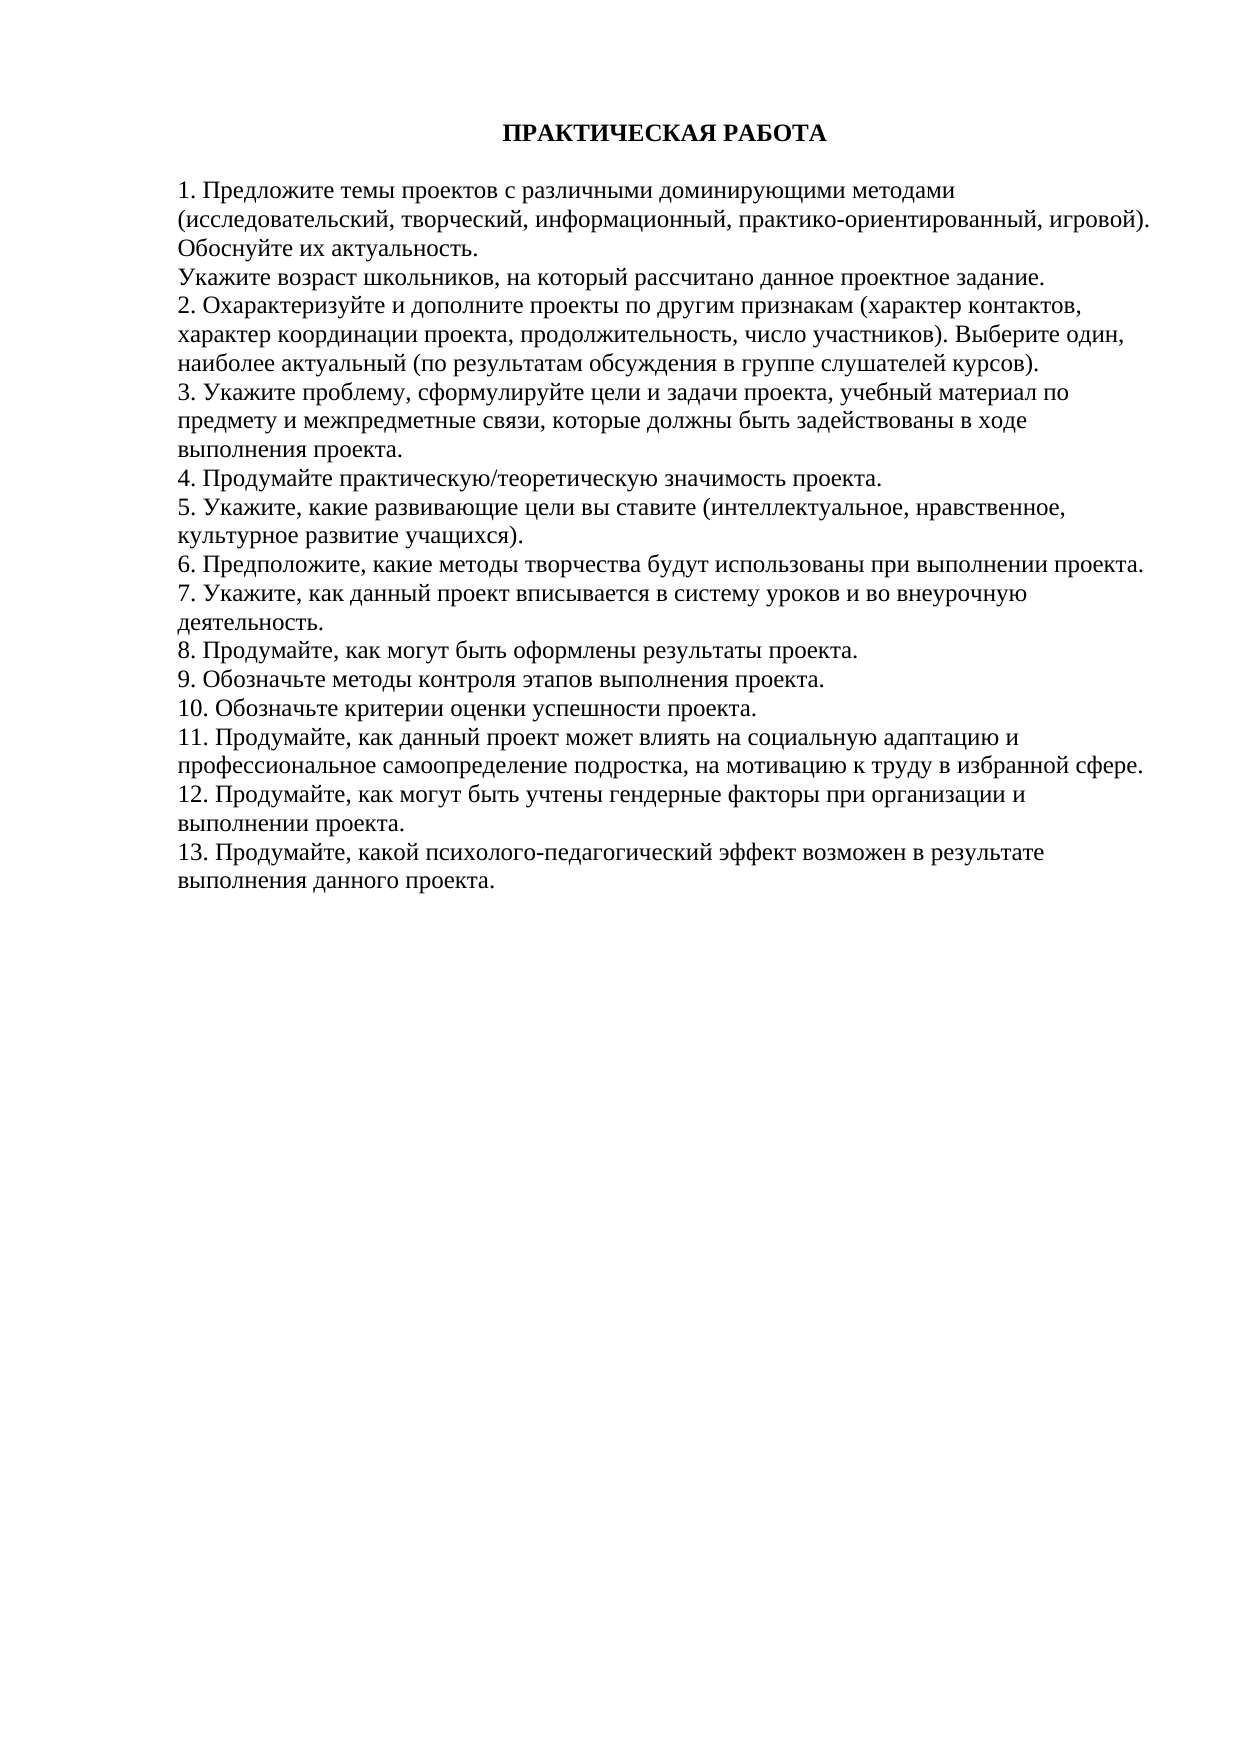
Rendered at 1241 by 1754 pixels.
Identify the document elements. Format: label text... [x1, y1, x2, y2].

text 12. Продумайте, как могут быть учтены гендерные факторы при организации и выполнении проекта. [177, 779, 1152, 837]
text Укажите возраст школьников, на который рассчитано данное проектное задание. [177, 262, 1152, 291]
text 7. Укажите, как данный проект вписывается в систему уроков и во внеурочную деятельность. [177, 578, 1152, 636]
text 4. Продумайте практическую/теоретическую значимость проекта. [177, 463, 1152, 492]
text ПРАКТИЧЕСКАЯ РАБОТА [177, 118, 1152, 147]
text 6. Предположите, какие методы творчества будут использованы при выполнении проекта. [177, 549, 1152, 578]
text 3. Укажите проблему, сформулируйте цели и задачи проекта, учебный материал по предмету и межпредметные связи, которые должны быть задействованы в ходе выполнения проекта. [177, 377, 1152, 463]
text 1. Предложите темы проектов с различными доминирующими методами (исследовательский, творческий, информационный, практико-ориентированный, игровой). Обоснуйте их актуальность. [177, 176, 1152, 262]
text 10. Обозначьте критерии оценки успешности проекта. [177, 693, 1152, 722]
text 5. Укажите, какие развивающие цели вы ставите (интеллектуальное, нравственное, культурное развитие учащихся). [177, 492, 1152, 549]
text 9. Обозначьте методы контроля этапов выполнения проекта. [177, 664, 1152, 693]
text 11. Продумайте, как данный проект может влиять на социальную адаптацию и профессиональное самоопределение подростка, на мотивацию к труду в избранной сфере. [177, 722, 1152, 779]
text 2. Охарактеризуйте и дополните проекты по другим признакам (характер контактов, характер координации проекта, продолжительность, число участников). Выберите один, наиболее актуальный (по результатам обсуждения в группе слушателей курсов). [177, 291, 1152, 377]
text 13. Продумайте, какой психолого-педагогический эффект возможен в результате выполнения данного проекта. [177, 837, 1152, 894]
text 8. Продумайте, как могут быть оформлены результаты проекта. [177, 636, 1152, 664]
